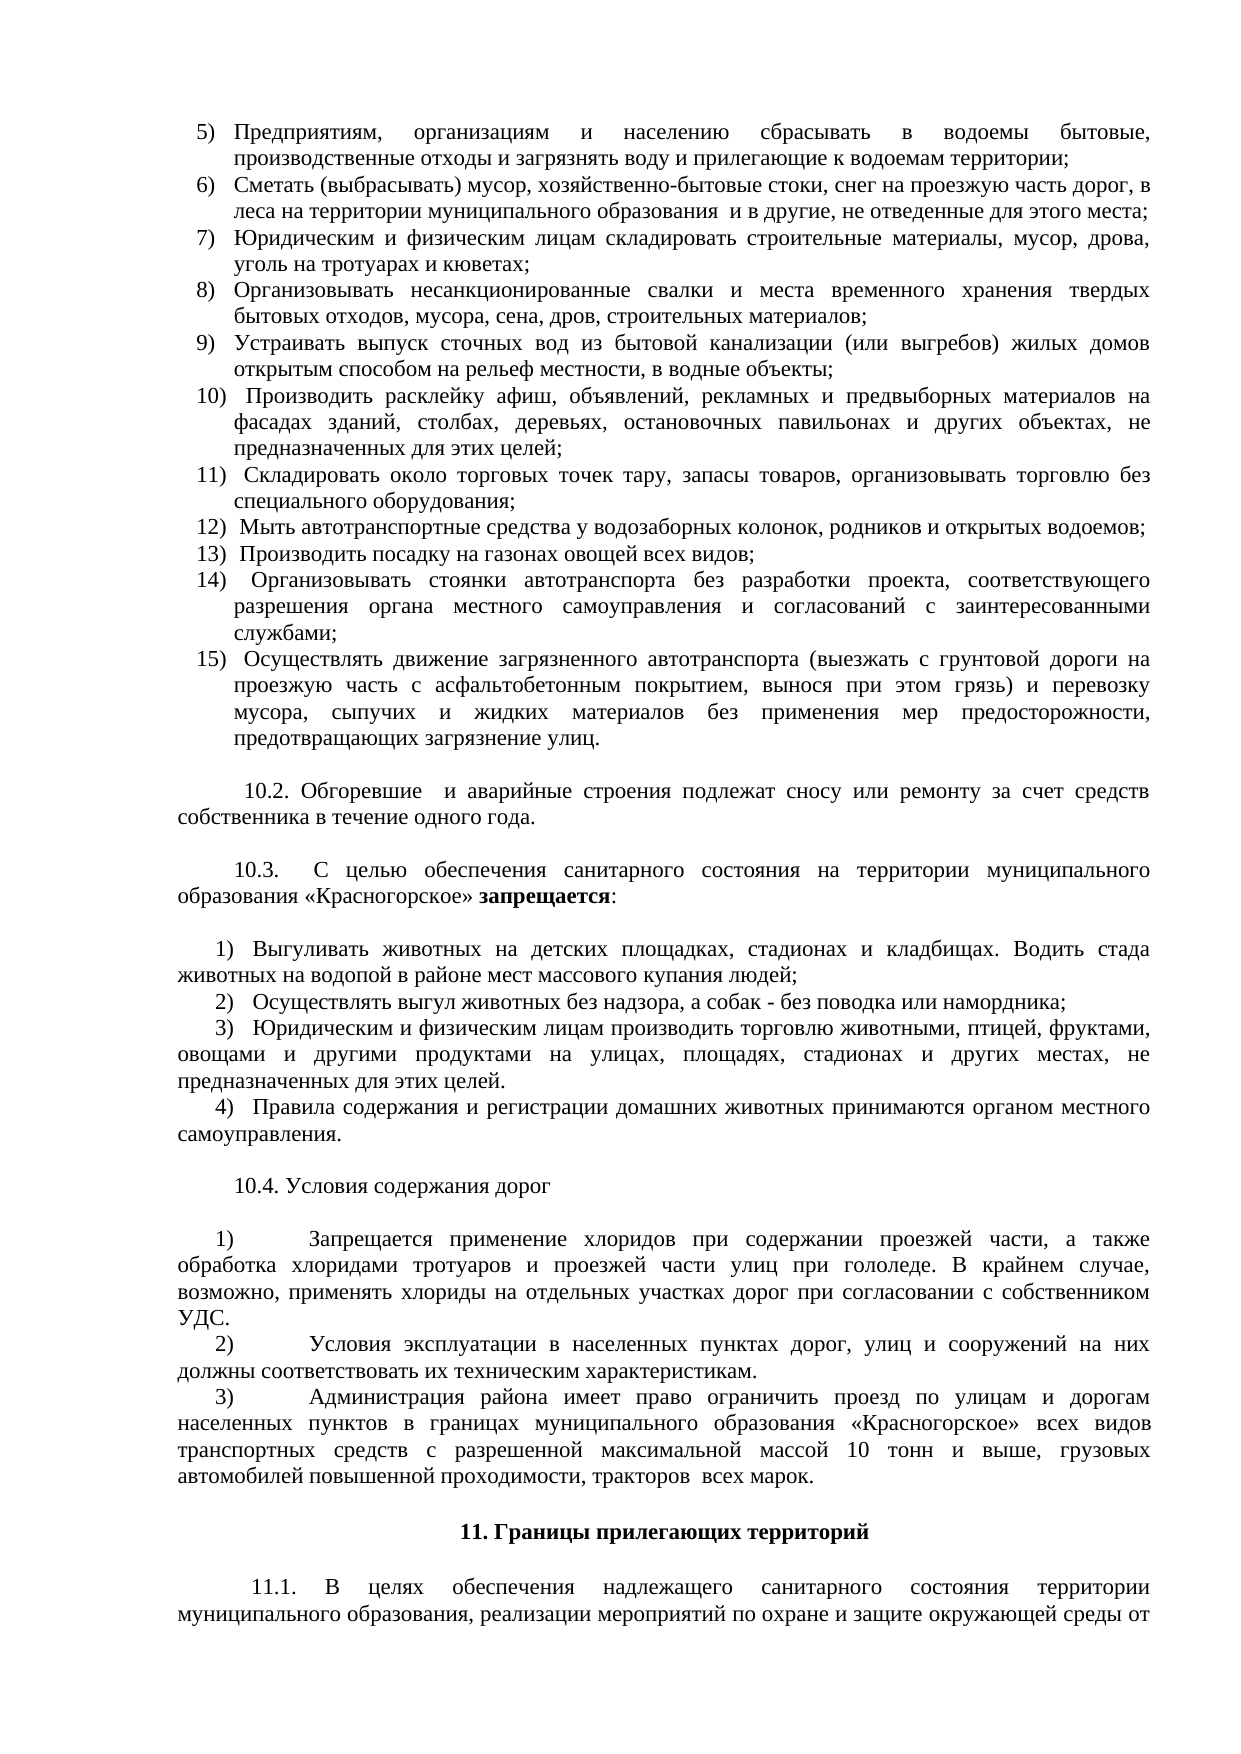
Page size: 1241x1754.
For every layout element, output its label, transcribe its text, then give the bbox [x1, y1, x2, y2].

list Правила содержания и регистрации домашних животных принимаются органом местного самоуправления. [177, 1093, 1152, 1146]
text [177, 1573, 1152, 1626]
list Юридическим и физическим лицам производить торговлю животными, птицей, фруктами, овощами и другими продуктами на улицах, площадях, стадионах и других местах, не предназначенных для этих целей. [177, 1014, 1152, 1093]
list Производить расклейку афиш, объявлений, рекламных и предвыборных материалов на фасадах зданий, столбах, деревьях, остановочных павильонах и других объектах, не предназначенных для этих целей; [196, 382, 1152, 461]
list Юридическим и физическим лицам складировать строительные материалы, мусор, дрова, уголь на тротуарах и кюветах; [196, 223, 1152, 276]
text 10.3. С целью обеспечения санитарного состояния на территории муниципального образования «Красногорское» запрещается: [177, 856, 1152, 909]
list Организовывать стоянки автотранспорта без разработки проекта, соответствующего разрешения органа местного самоуправления и согласований с заинтересованными службами; [196, 566, 1152, 645]
list Складировать около торговых точек тару, запасы товаров, организовывать торговлю без специального оборудования; [196, 461, 1152, 513]
text 10.4. Условия содержания дорог [177, 1172, 1152, 1199]
list Сметать (выбрасывать) мусор, хозяйственно-бытовые стоки, снег на проезжую часть дорог, в леса на территории муниципального образования и в другие, не отведенные для этого места; [196, 171, 1152, 223]
text 11. Границы прилегающих территорий [177, 1518, 1152, 1544]
list Выгуливать животных на детских площадках, стадионах и кладбищах. Водить стада животных на водопой в районе мест массового купания людей; [177, 935, 1152, 988]
list Осуществлять движение загрязненного автотранспорта (выезжать с грунтовой дороги на проезжую часть с асфальтобетонным покрытием, вынося при этом грязь) и перевозку мусора, сыпучих и жидких материалов без применения мер предосторожности, предотвращающих загрязнение улиц. [196, 645, 1152, 751]
list Устраивать выпуск сточных вод из бытовой канализации (или выгребов) жилых домов открытым способом на рельеф местности, в водные объекты; [196, 329, 1152, 382]
list Производить посадку на газонах овощей всех видов; [196, 540, 1152, 566]
list Администрация района имеет право ограничить проезд по улицам и дорогам населенных пунктов в границах муниципального образования «Красногорское» всех видов транспортных средств с разрешенной максимальной массой 10 тонн и выше, грузовых автомобилей повышенной проходимости, тракторов всех марок. [177, 1383, 1152, 1488]
list Организовывать несанкционированные свалки и места временного хранения твердых бытовых отходов, мусора, сена, дров, строительных материалов; [196, 276, 1152, 329]
text 10.2. Обгоревшие и аварийные строения подлежат сносу или ремонту за счет средств собственника в течение одного года. [177, 777, 1152, 830]
list Осуществлять выгул животных без надзора, а собак - без поводка или намордника; [177, 988, 1152, 1014]
list Запрещается применение хлоридов при содержании проезжей части, а также обработка хлоридами тротуаров и проезжей части улиц при гололеде. В крайнем случае, возможно, применять хлориды на отдельных участках дорог при согласовании с собственником УДС. [177, 1225, 1152, 1330]
list Мыть автотранспортные средства у водозаборных колонок, родников и открытых водоемов; [196, 513, 1152, 540]
list Условия эксплуатации в населенных пунктах дорог, улиц и сооружений на них должны соответствовать их техническим характеристикам. [177, 1330, 1152, 1383]
list Предприятиям, организациям и населению сбрасывать в водоемы бытовые, производственные отходы и загрязнять воду и прилегающие к водоемам территории; [196, 118, 1152, 171]
